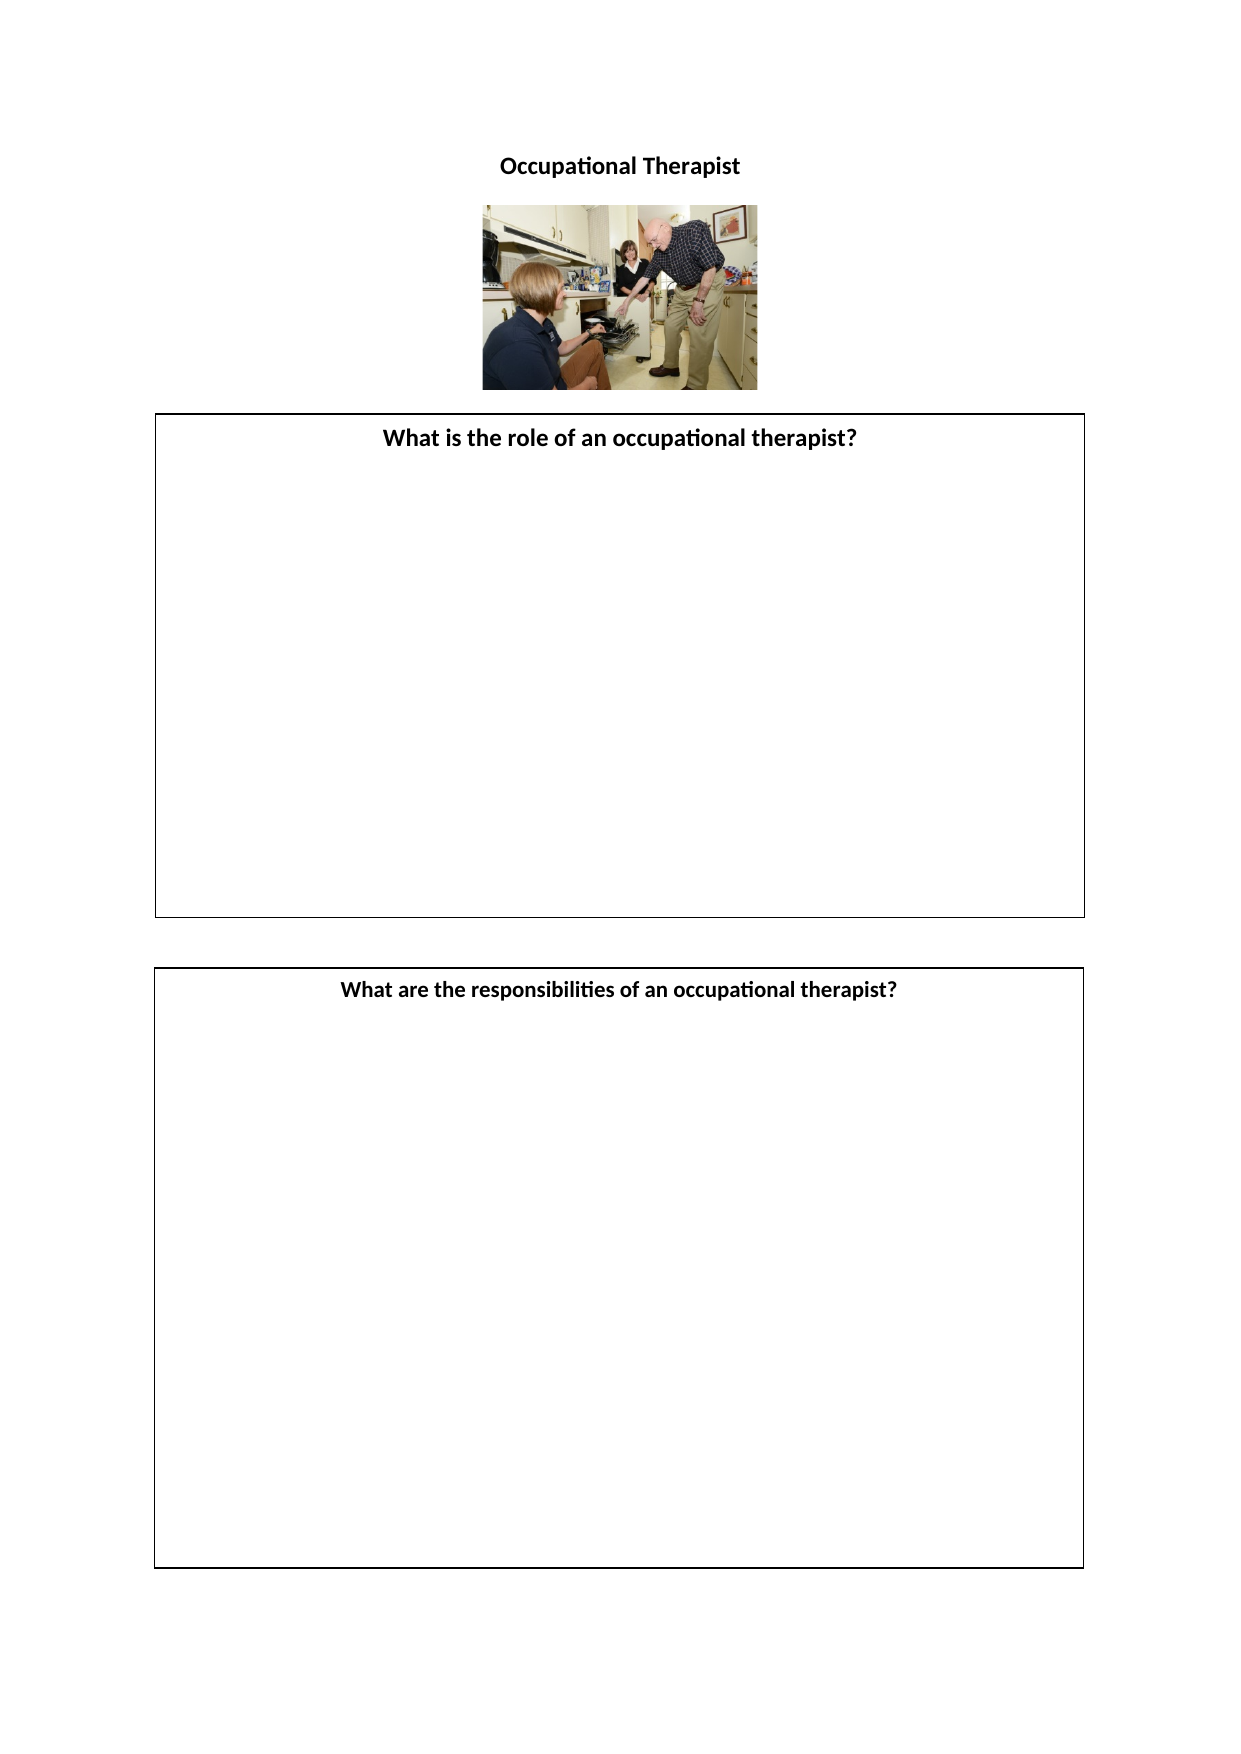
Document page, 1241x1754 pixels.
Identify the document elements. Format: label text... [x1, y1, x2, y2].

text Occupational Therapist [150, 150, 1090, 181]
picture [482, 205, 758, 390]
